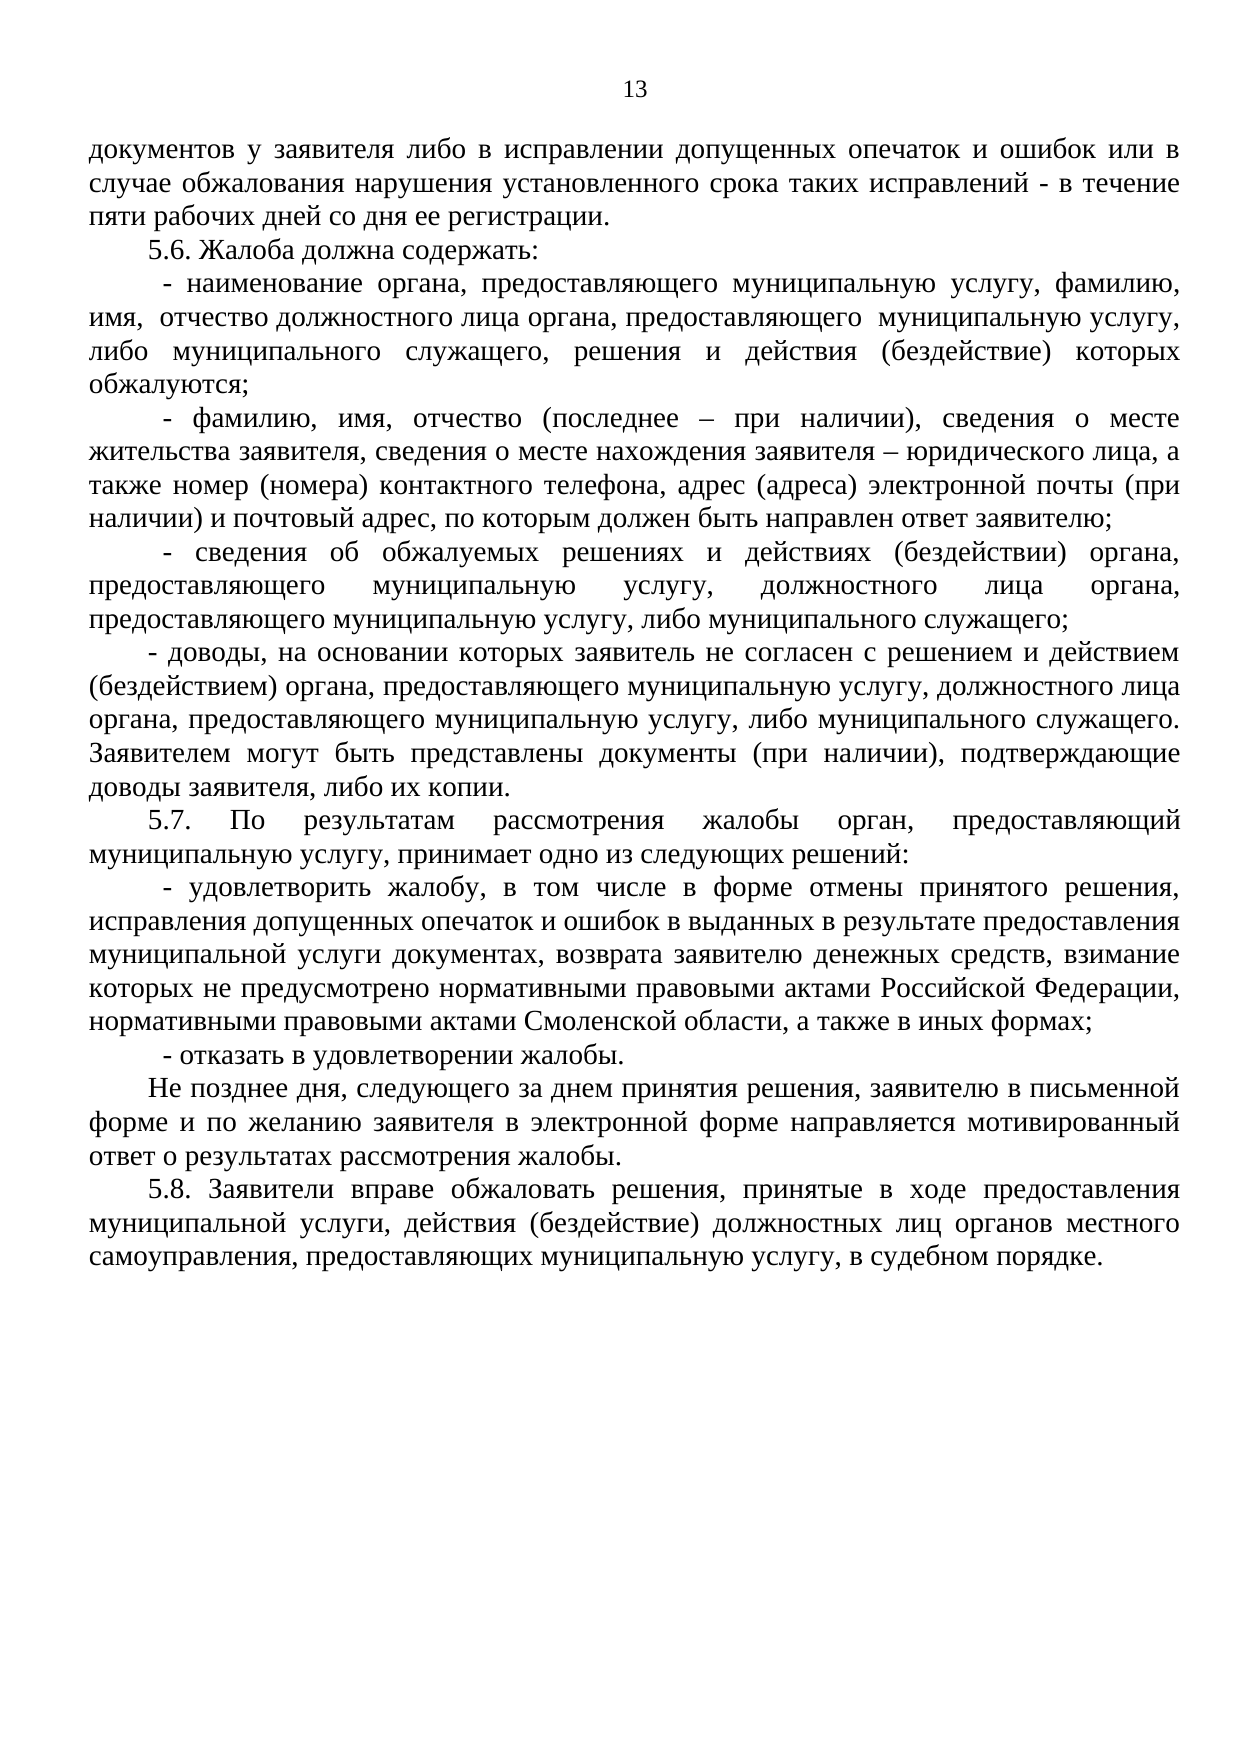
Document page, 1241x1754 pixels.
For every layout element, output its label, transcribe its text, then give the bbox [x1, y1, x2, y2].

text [89, 131, 1181, 232]
text - отказать в удовлетворении жалобы. [89, 1037, 1181, 1071]
text 5.8. Заявители вправе обжаловать решения, принятые в ходе предоставления муниципальной услуги, действия (бездействие) должностных лиц органов местного самоуправления, предоставляющих муниципальную услугу, в судебном порядке. [89, 1171, 1181, 1272]
text - сведения об обжалуемых решениях и действиях (бездействии) органа, предоставляющего муниципальную услугу, должностного лица органа, предоставляющего муниципальную услугу, либо муниципального служащего; [89, 534, 1181, 634]
text Не позднее дня, следующего за днем принятия решения, заявителю в письменной форме и по желанию заявителя в электронной форме направляется мотивированный ответ о результатах рассмотрения жалобы. [89, 1071, 1181, 1171]
text 5.7. По результатам рассмотрения жалобы орган, предоставляющий муниципальную услугу, принимает одно из следующих решений: [89, 802, 1181, 869]
text - наименование органа, предоставляющего муниципальную услугу, фамилию, имя, отчество должностного лица органа, предоставляющего муниципальную услугу, либо муниципального служащего, решения и действия (бездействие) которых обжалуются; [89, 266, 1181, 400]
text - удовлетворить жалобу, в том числе в форме отмены принятого решения, исправления допущенных опечаток и ошибок в выданных в результате предоставления муниципальной услуги документах, возврата заявителю денежных средств, взимание которых не предусмотрено нормативными правовыми актами Российской Федерации, нормативными правовыми актами Смоленской области, а также в иных формах; [89, 869, 1181, 1037]
text - доводы, на основании которых заявитель не согласен с решением и действием (бездействием) органа, предоставляющего муниципальную услугу, должностного лица органа, предоставляющего муниципальную услугу, либо муниципального служащего. Заявителем могут быть представлены документы (при наличии), подтверждающие доводы заявителя, либо их копии. [89, 634, 1181, 802]
text 5.6. Жалоба должна содержать: [89, 232, 1181, 266]
text - фамилию, имя, отчество (последнее – при наличии), сведения о месте жительства заявителя, сведения о месте нахождения заявителя – юридического лица, а также номер (номера) контактного телефона, адрес (адреса) электронной почты (при наличии) и почтовый адрес, по которым должен быть направлен ответ заявителю; [89, 400, 1181, 534]
